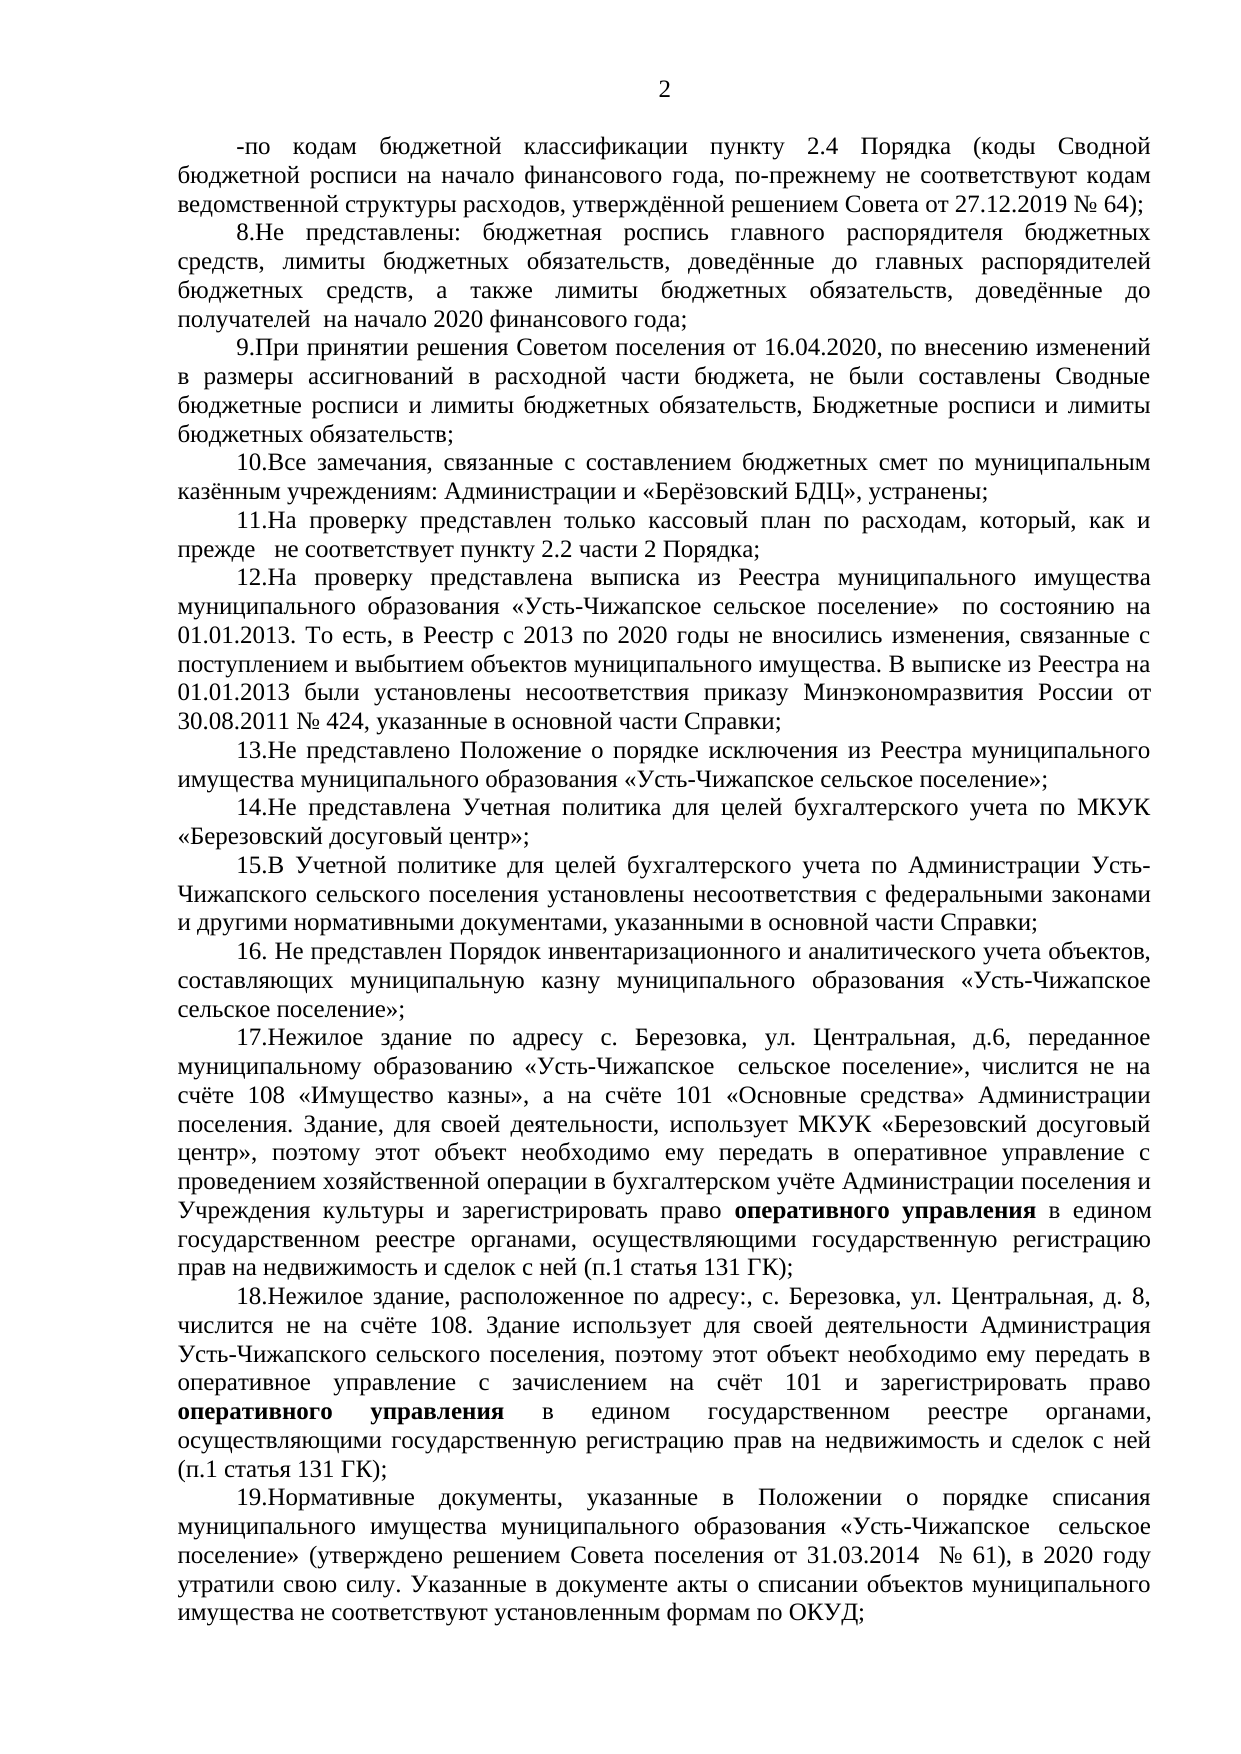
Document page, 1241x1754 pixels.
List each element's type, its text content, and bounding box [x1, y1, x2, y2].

text 19.Нормативные документы, указанные в Положении о порядке списания муниципального имущества муниципального образования «Усть-Чижапское сельское поселение» (утверждено решением Совета поселения от 31.03.2014 № 61), в 2020 году утратили свою силу. Указанные в документе акты о списании объектов муниципального имущества не соответствуют установленным формам по ОКУД; [177, 1482, 1152, 1626]
text 17.Нежилое здание по адресу с. Березовка, ул. Центральная, д.6, переданное муниципальному образованию «Усть-Чижапское сельское поселение», числится не на счёте 108 «Имущество казны», а на счёте 101 «Основные средства» Администрации поселения. Здание, для своей деятельности, использует МКУК «Березовский досуговый центр», поэтому этот объект необходимо ему передать в оперативное управление с проведением хозяйственной операции в бухгалтерском учёте Администрации поселения и Учреждения культуры и зарегистрировать право оперативного управления в едином государственном реестре органами, осуществляющими государственную регистрацию прав на недвижимость и сделок с ней (п.1 статья 131 ГК); [177, 1022, 1152, 1281]
text 14.Не представлена Учетная политика для целей бухгалтерского учета по МКУК «Березовский досуговый центр»; [177, 792, 1152, 850]
text -по кодам бюджетной классификации пункту 2.4 Порядка (коды Сводной бюджетной росписи на начало финансового года, по-прежнему не соответствуют кодам ведомственной структуры расходов, утверждённой решением Совета от 27.12.2019 № 64); [177, 131, 1152, 217]
text 9.При принятии решения Советом поселения от 16.04.2020, по внесению изменений в размеры ассигнований в расходной части бюджета, не были составлены Сводные бюджетные росписи и лимиты бюджетных обязательств, Бюджетные росписи и лимиты бюджетных обязательств; [177, 332, 1152, 447]
text 18.Нежилое здание, расположенное по адресу:, с. Березовка, ул. Центральная, д. 8, числится не на счёте 108. Здание использует для своей деятельности Администрация Усть-Чижапского сельского поселения, поэтому этот объект необходимо ему передать в оперативное управление с зачислением на счёт 101 и зарегистрировать право оперативного управления в едином государственном реестре органами, осуществляющими государственную регистрацию прав на недвижимость и сделок с ней (п.1 статья 131 ГК); [177, 1281, 1152, 1482]
text 8.Не представлены: бюджетная роспись главного распорядителя бюджетных средств, лимиты бюджетных обязательств, доведённые до главных распорядителей бюджетных средств, а также лимиты бюджетных обязательств, доведённые до получателей на начало 2020 финансового года; [177, 217, 1152, 332]
text 12.На проверку представлена выписка из Реестра муниципального имущества муниципального образования «Усть-Чижапское сельское поселение» по состоянию на 01.01.2013. То есть, в Реестр с 2013 по 2020 годы не вносились изменения, связанные с поступлением и выбытием объектов муниципального имущества. В выписке из Реестра на 01.01.2013 были установлены несоответствия приказу Минэкономразвития России от 30.08.2011 № 424, указанные в основной части Справки; [177, 562, 1152, 735]
text 13.Не представлено Положение о порядке исключения из Реестра муниципального имущества муниципального образования «Усть-Чижапское сельское поселение»; [177, 735, 1152, 792]
text 15.В Учетной политике для целей бухгалтерского учета по Администрации Усть-Чижапского сельского поселения установлены несоответствия с федеральными законами и другими нормативными документами, указанными в основной части Справки; [177, 850, 1152, 936]
text 10.Все замечания, связанные с составлением бюджетных смет по муниципальным казённым учреждениям: Администрации и «Берёзовский БДЦ», устранены; [177, 447, 1152, 505]
text 16. Не представлен Порядок инвентаризационного и аналитического учета объектов, составляющих муниципальную казну муниципального образования «Усть-Чижапское сельское поселение»; [177, 936, 1152, 1022]
text 11.На проверку представлен только кассовый план по расходам, который, как и прежде не соответствует пункту 2.2 части 2 Порядка; [177, 505, 1152, 562]
